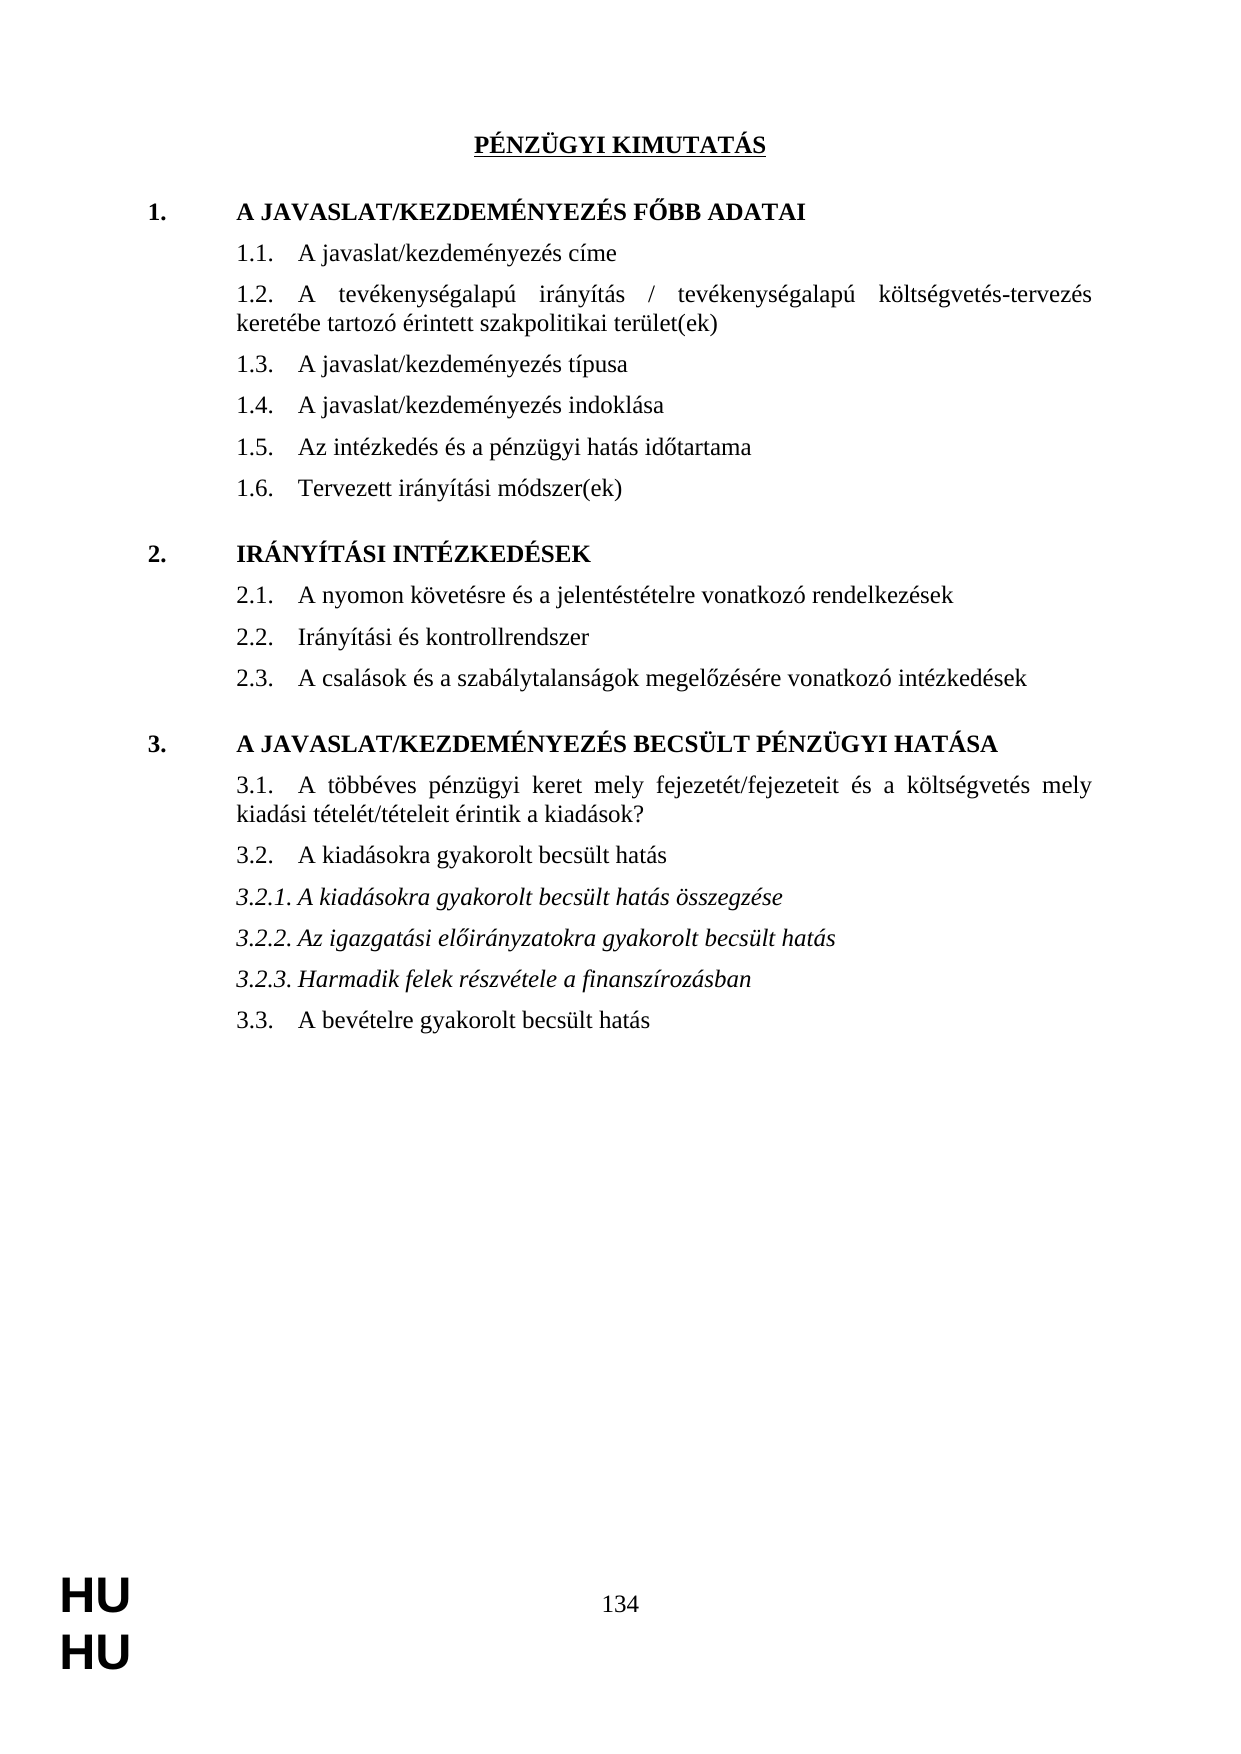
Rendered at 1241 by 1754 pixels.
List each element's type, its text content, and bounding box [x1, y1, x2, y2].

subtitle 2.1. A nyomon követésre és a jelentéstételre vonatkozó rendelkezések [148, 581, 1092, 609]
subtitle 2.2. Irányítási és kontrollrendszer [148, 622, 1092, 651]
subtitle 1.4. A javaslat/kezdeményezés indoklása [148, 391, 1092, 419]
subtitle 1.6. Tervezett irányítási módszer(ek) [148, 473, 1092, 502]
subtitle 3.2.2. Az igazgatási előirányzatokra gyakorolt becsült hatás [148, 923, 1092, 952]
subtitle 2. IRÁNYÍTÁSI INTÉZKEDÉSEK [148, 539, 1092, 568]
subtitle 1.2. A tevékenységalapú irányítás / tevékenységalapú költségvetés-tervezés keretébe tartozó érintett szakpolitikai terület(ek) [148, 279, 1092, 337]
subtitle 3.2. A kiadásokra gyakorolt becsült hatás [148, 841, 1092, 869]
subtitle 1.1. A javaslat/kezdeményezés címe [148, 238, 1092, 267]
subtitle 1.5. Az intézkedés és a pénzügyi hatás időtartama [148, 432, 1092, 461]
subtitle 3.2.1. A kiadásokra gyakorolt becsült hatás összegzése [148, 882, 1092, 911]
subtitle 2.3. A csalások és a szabálytalanságok megelőzésére vonatkozó intézkedések [148, 663, 1092, 692]
subtitle 3.2.3. Harmadik felek részvétele a finanszírozásban [148, 964, 1092, 993]
subtitle 3.1. A többéves pénzügyi keret mely fejezetét/fejezeteit és a költségvetés mely kiadási tételét/tételeit érintik a kiadások? [148, 771, 1092, 828]
subtitle 1.3. A javaslat/kezdeményezés típusa [148, 349, 1092, 378]
subtitle 3. A JAVASLAT/KEZDEMÉNYEZÉS BECSÜLT PÉNZÜGYI HATÁSA [148, 729, 1092, 758]
text PÉNZÜGYI KIMUTATÁS [148, 131, 1092, 159]
subtitle 1. A JAVASLAT/KEZDEMÉNYEZÉS FŐBB ADATAI [148, 197, 1092, 226]
subtitle 3.3. A bevételre gyakorolt becsült hatás [148, 1006, 1092, 1034]
